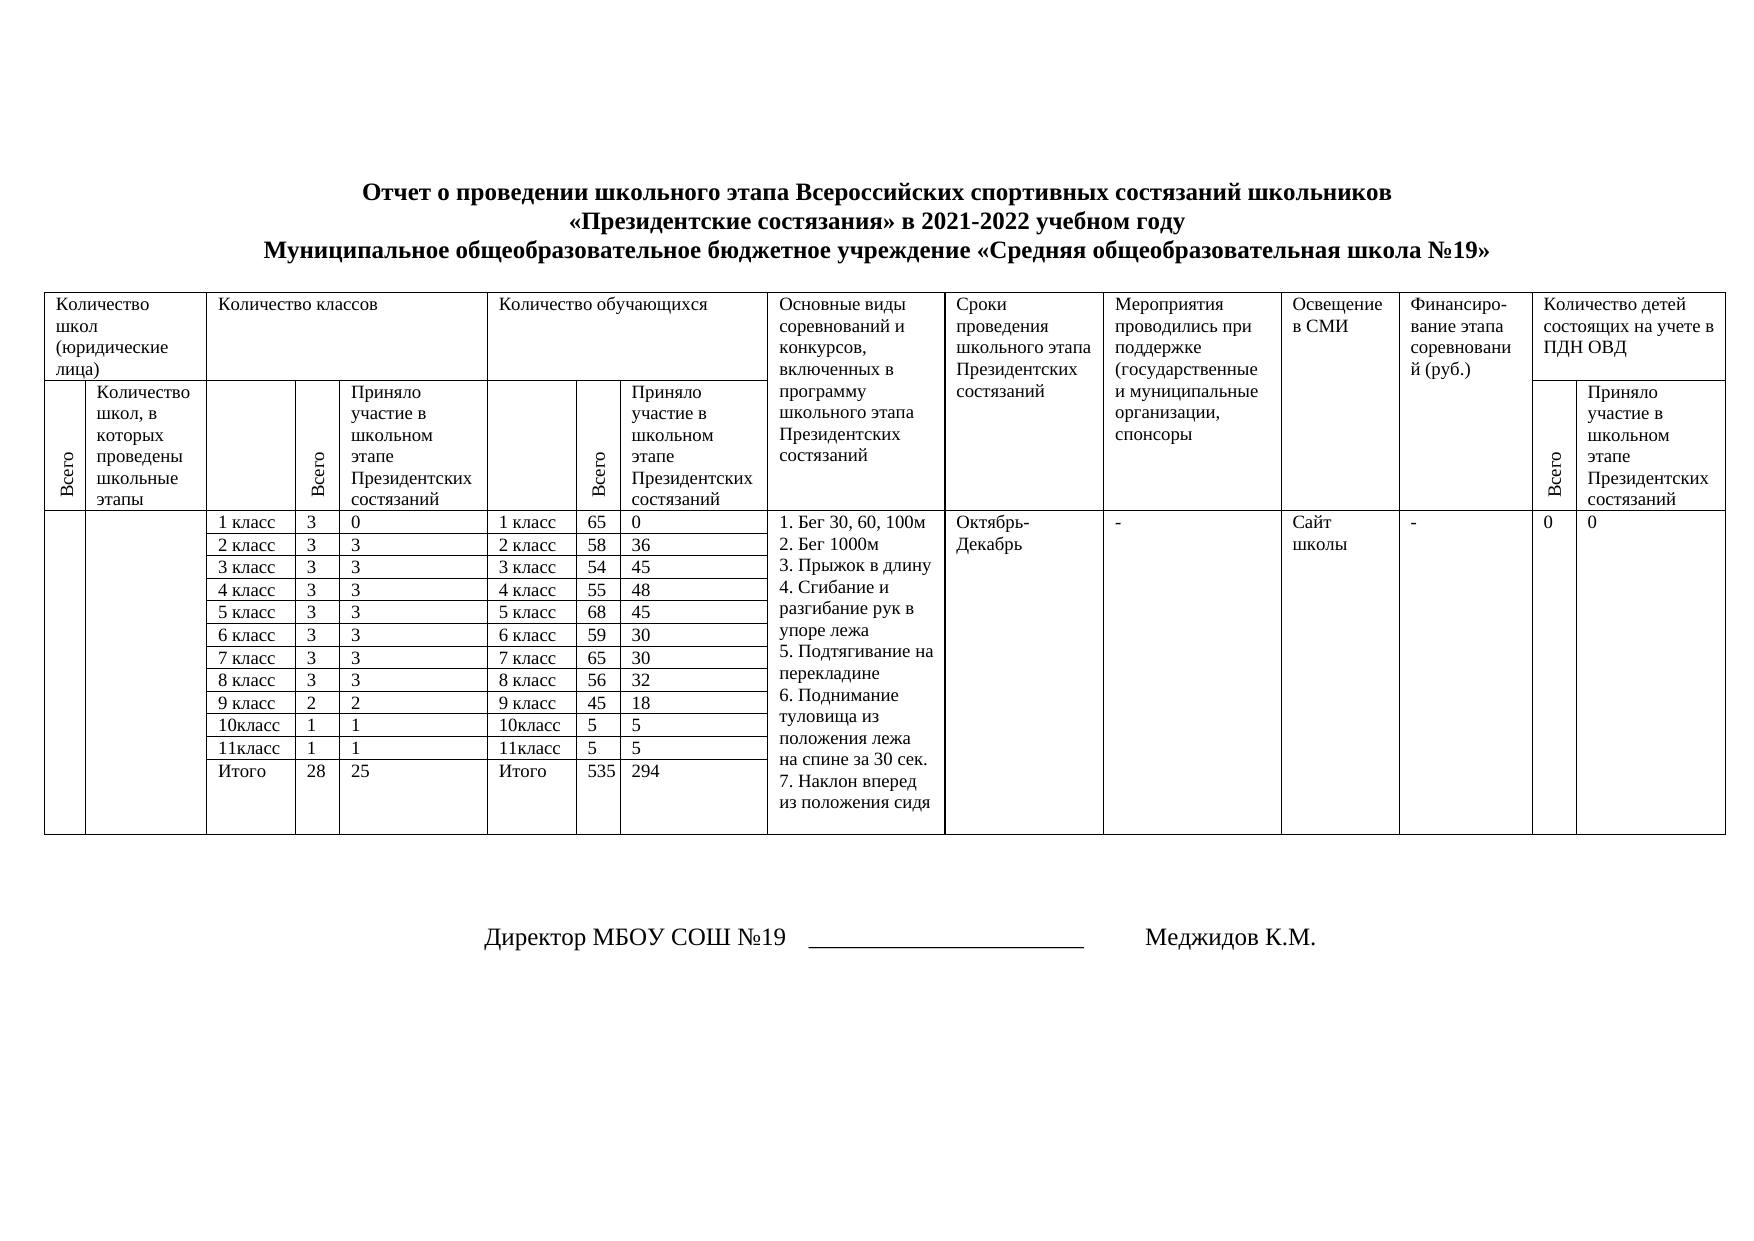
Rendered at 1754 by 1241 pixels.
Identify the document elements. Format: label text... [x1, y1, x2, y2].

table_cell Всего [296, 381, 339, 510]
table_cell 3 [296, 647, 339, 668]
table_cell 10класс [488, 714, 576, 736]
table_cell Приняло участие в школьном этапе Президентских состязаний [621, 381, 767, 510]
table_cell 45 [621, 601, 767, 623]
table_cell Всего [577, 381, 620, 510]
table_cell 32 [621, 669, 767, 691]
table_cell Октябрь- Декабрь [946, 511, 1103, 834]
table_cell 58 [577, 534, 620, 555]
table_cell 0 [1577, 511, 1725, 834]
table_cell [488, 381, 576, 510]
table_header Количество детей состоящих на учете в ПДН ОВД [1533, 293, 1725, 379]
table_cell 1 [296, 714, 339, 736]
table_cell 2 класс [207, 534, 295, 555]
table_cell 59 [577, 624, 620, 646]
table_cell 0 [621, 511, 767, 532]
table_cell 56 [577, 669, 620, 691]
table_cell 48 [621, 579, 767, 600]
table_cell 30 [621, 647, 767, 668]
table_cell 1 [340, 737, 487, 758]
table_cell 68 [577, 601, 620, 623]
table_cell 3 класс [488, 556, 576, 578]
table_cell 3 класс [207, 556, 295, 578]
table_cell Всего [45, 381, 85, 510]
table_cell 65 [577, 647, 620, 668]
table_cell 8 класс [207, 669, 295, 691]
table_cell 9 класс [207, 692, 295, 713]
table_cell 18 [621, 692, 767, 713]
table_cell 55 [577, 579, 620, 600]
table_cell 3 [296, 534, 339, 555]
table_header Директор МБОУ СОШ №19 [107, 922, 797, 950]
table_cell 3 [296, 624, 339, 646]
table_cell 28 [296, 760, 339, 834]
table_cell [86, 511, 206, 834]
table_cell 3 [296, 669, 339, 691]
table_cell 1 [296, 737, 339, 758]
table_cell Приняло участие в школьном этапе Президентских состязаний [340, 381, 487, 510]
table_cell [207, 381, 295, 510]
table_header Мероприятия проводились при поддержке (государственные и муниципальные организации, спонсоры [1104, 293, 1281, 510]
table_cell 3 [340, 624, 487, 646]
table_cell 3 [296, 601, 339, 623]
table_header Количество классов [207, 293, 487, 379]
table_cell 5 [577, 714, 620, 736]
table_cell 30 [621, 624, 767, 646]
text «Президентские состязания» в 2021-2022 учебном году [118, 206, 1636, 235]
table_cell 6 класс [207, 624, 295, 646]
table_cell 2 [340, 692, 487, 713]
table_cell 45 [577, 692, 620, 713]
table_cell 4 класс [488, 579, 576, 600]
table_header Освещение в СМИ [1282, 293, 1399, 510]
table_cell 11класс [488, 737, 576, 758]
table_cell 1 [340, 714, 487, 736]
table_header Финансиро- вание этапа соревнований (руб.) [1400, 293, 1532, 510]
table_cell 5 [621, 737, 767, 758]
table_header Количество школ (юридические лица) [45, 293, 206, 379]
table_cell 1 класс [207, 511, 295, 532]
table_header Основные виды соревнований и конкурсов, включенных в программу школьного этапа Президентских состязаний [768, 293, 944, 510]
table_cell 2 класс [488, 534, 576, 555]
table_cell 54 [577, 556, 620, 578]
table_cell 3 [340, 579, 487, 600]
table_cell Итого [488, 760, 576, 834]
table_cell 3 [296, 579, 339, 600]
table_cell 8 класс [488, 669, 576, 691]
table_header Количество обучающихся [488, 293, 767, 379]
table_cell 1 класс [488, 511, 576, 532]
table_cell Приняло участие в школьном этапе Президентских состязаний [1577, 381, 1725, 510]
table_cell Количество школ, в которых проведены школьные этапы [86, 381, 206, 510]
table_cell - [1104, 511, 1281, 834]
table_cell 535 [577, 760, 620, 834]
table_cell 3 [296, 556, 339, 578]
table_cell 7 класс [207, 647, 295, 668]
table_cell Итого [207, 760, 295, 834]
table_cell 5 [577, 737, 620, 758]
table_cell 65 [577, 511, 620, 532]
table_header Меджидов К.М. [1134, 922, 1647, 950]
table_cell 7 класс [488, 647, 576, 668]
table_cell - [1400, 511, 1532, 834]
table_cell 45 [621, 556, 767, 578]
table_cell Сайт школы [1282, 511, 1399, 834]
table_cell 5 класс [207, 601, 295, 623]
table_cell 3 [340, 556, 487, 578]
table_cell 2 [296, 692, 339, 713]
table_cell 3 [340, 601, 487, 623]
table_cell 6 класс [488, 624, 576, 646]
table_cell 1. Бег 30, 60, 100м 2. Бег 1000м 3. Прыжок в длину 4. Сгибание и разгибание рук в упоре лежа 5. Подтягивание на перекладине 6. Поднимание туловища из положения лежа на спине за 30 сек. 7. Наклон вперед из положения сидя [768, 511, 944, 834]
table_cell 9 класс [488, 692, 576, 713]
table_cell 11класс [207, 737, 295, 758]
table_cell 3 [340, 669, 487, 691]
table_cell 0 [340, 511, 487, 532]
table_cell 10класс [207, 714, 295, 736]
text Отчет о проведении школьного этапа Всероссийских спортивных состязаний школьников [118, 177, 1636, 206]
table_cell 3 [340, 647, 487, 668]
table_cell 294 [621, 760, 767, 834]
table_cell 36 [621, 534, 767, 555]
text Муниципальное общеобразовательное бюджетное учреждение «Средняя общеобразовательная школа №19» [118, 235, 1636, 263]
table_cell 5 класс [488, 601, 576, 623]
table_cell [45, 511, 85, 834]
table_cell 5 [621, 714, 767, 736]
table_cell 25 [340, 760, 487, 834]
table_cell 3 [340, 534, 487, 555]
table_header ______________________ [797, 922, 1134, 950]
table_cell Всего [1533, 381, 1576, 510]
table_cell 4 класс [207, 579, 295, 600]
table_cell 3 [296, 511, 339, 532]
table_header Сроки проведения школьного этапа Президентских состязаний [946, 293, 1103, 510]
table_cell 0 [1533, 511, 1576, 834]
